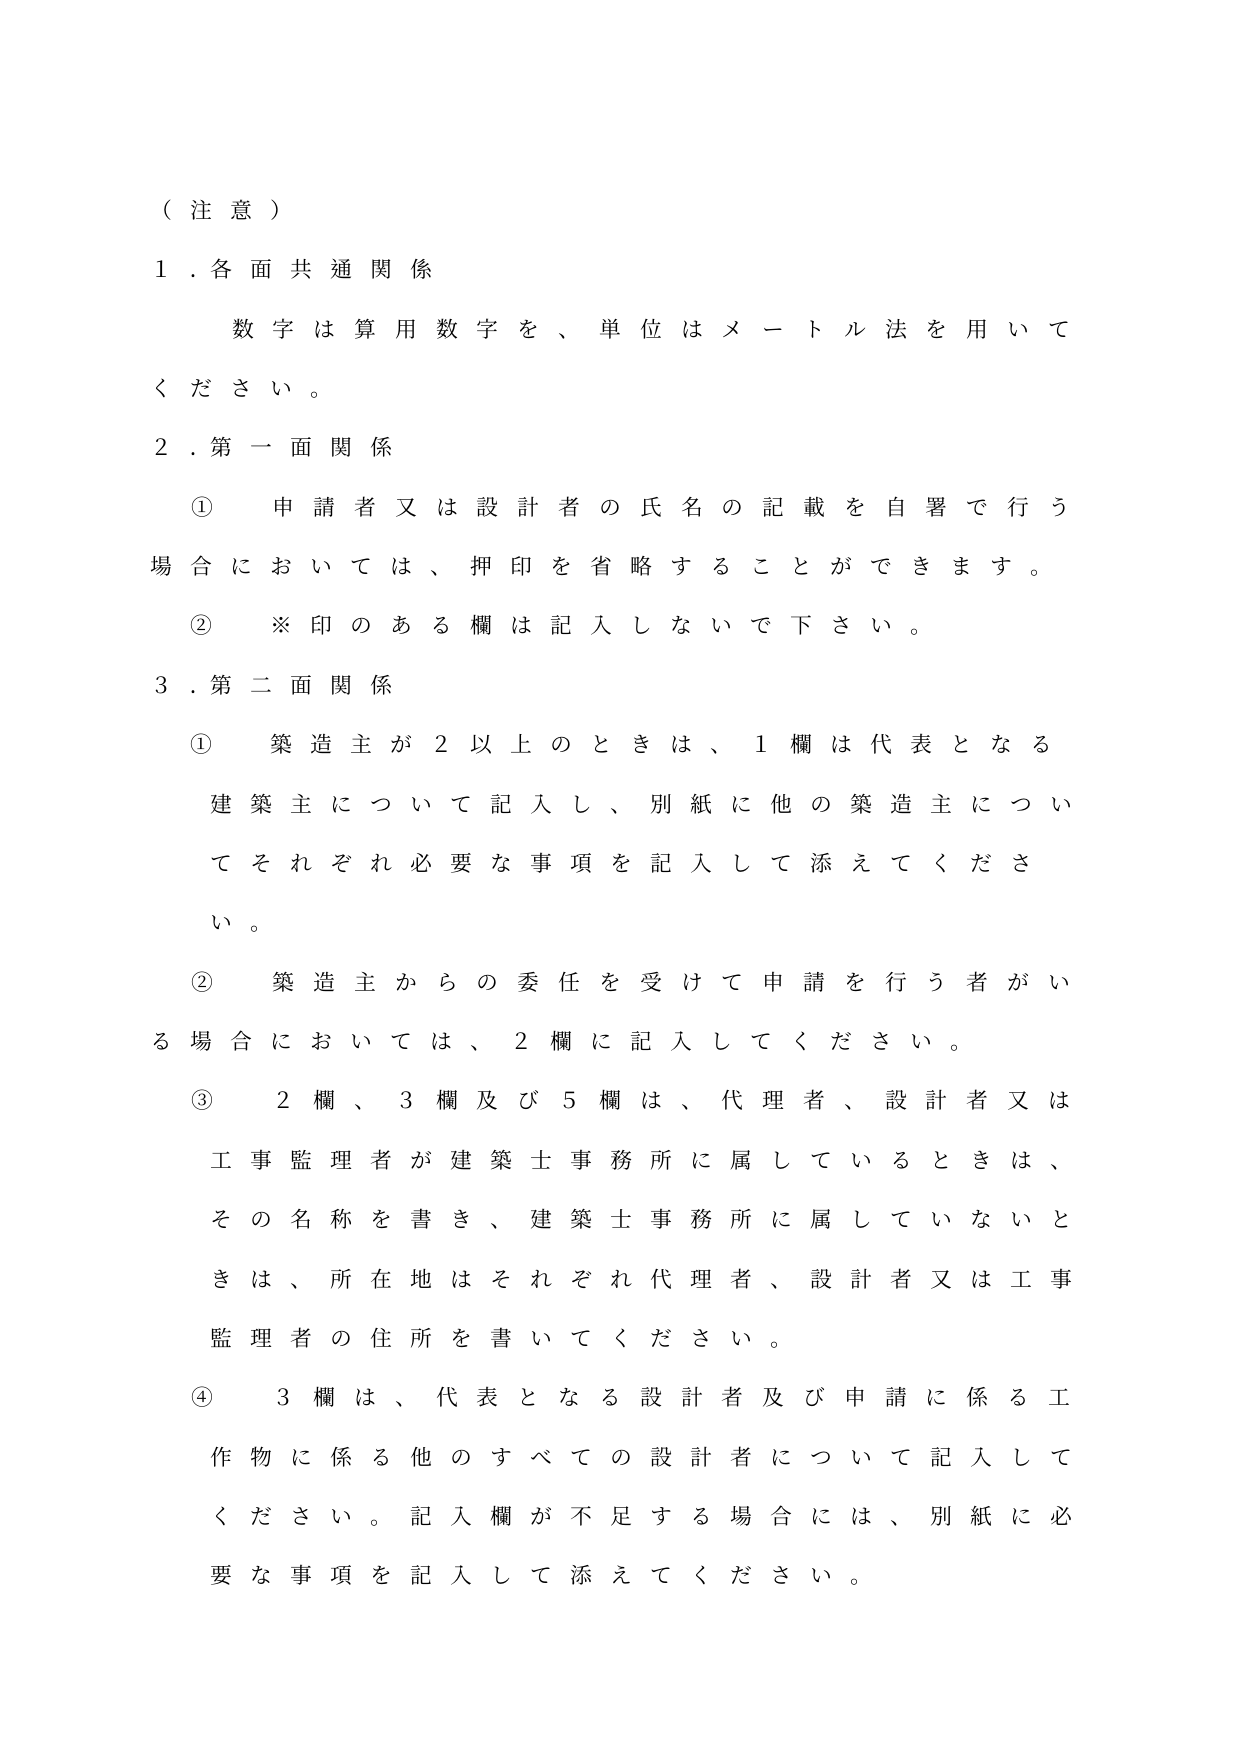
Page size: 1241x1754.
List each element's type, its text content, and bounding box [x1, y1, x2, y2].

text ① 申請者又は設計者の氏名の記載を自署で行う場合においては、押印を省略することができます。 [150, 476, 1090, 595]
text 数字は算用数字を、単位はメートル法を用いてください。 [150, 298, 1090, 417]
text ④ ３欄は、代表となる設計者及び申請に係る工作物に係る他のすべての設計者について記入してください。記入欄が不足する場合には、別紙に必要な事項を記入して添えてください。 [150, 1367, 1090, 1604]
text ２.第一面関係 [150, 417, 1090, 476]
text １.各面共通関係 [150, 238, 1090, 298]
text ② 築造主からの委任を受けて申請を行う者がいる場合においては、２欄に記入してください。 [150, 951, 1090, 1070]
text ② ※印のある欄は記入しないで下さい。 [150, 595, 1090, 654]
text ３.第二面関係 [150, 654, 1090, 713]
text ① 築造主が２以上のときは、１欄は代表となる建築主について記入し、別紙に他の築造主についてそれぞれ必要な事項を記入して添えてください。 [150, 713, 1090, 951]
text （注意） [150, 179, 1090, 238]
text ③ ２欄、３欄及び５欄は、代理者、設計者又は工事監理者が建築士事務所に属しているときは、その名称を書き、建築士事務所に属していないときは、所在地はそれぞれ代理者、設計者又は工事監理者の住所を書いてください。 [150, 1070, 1090, 1367]
